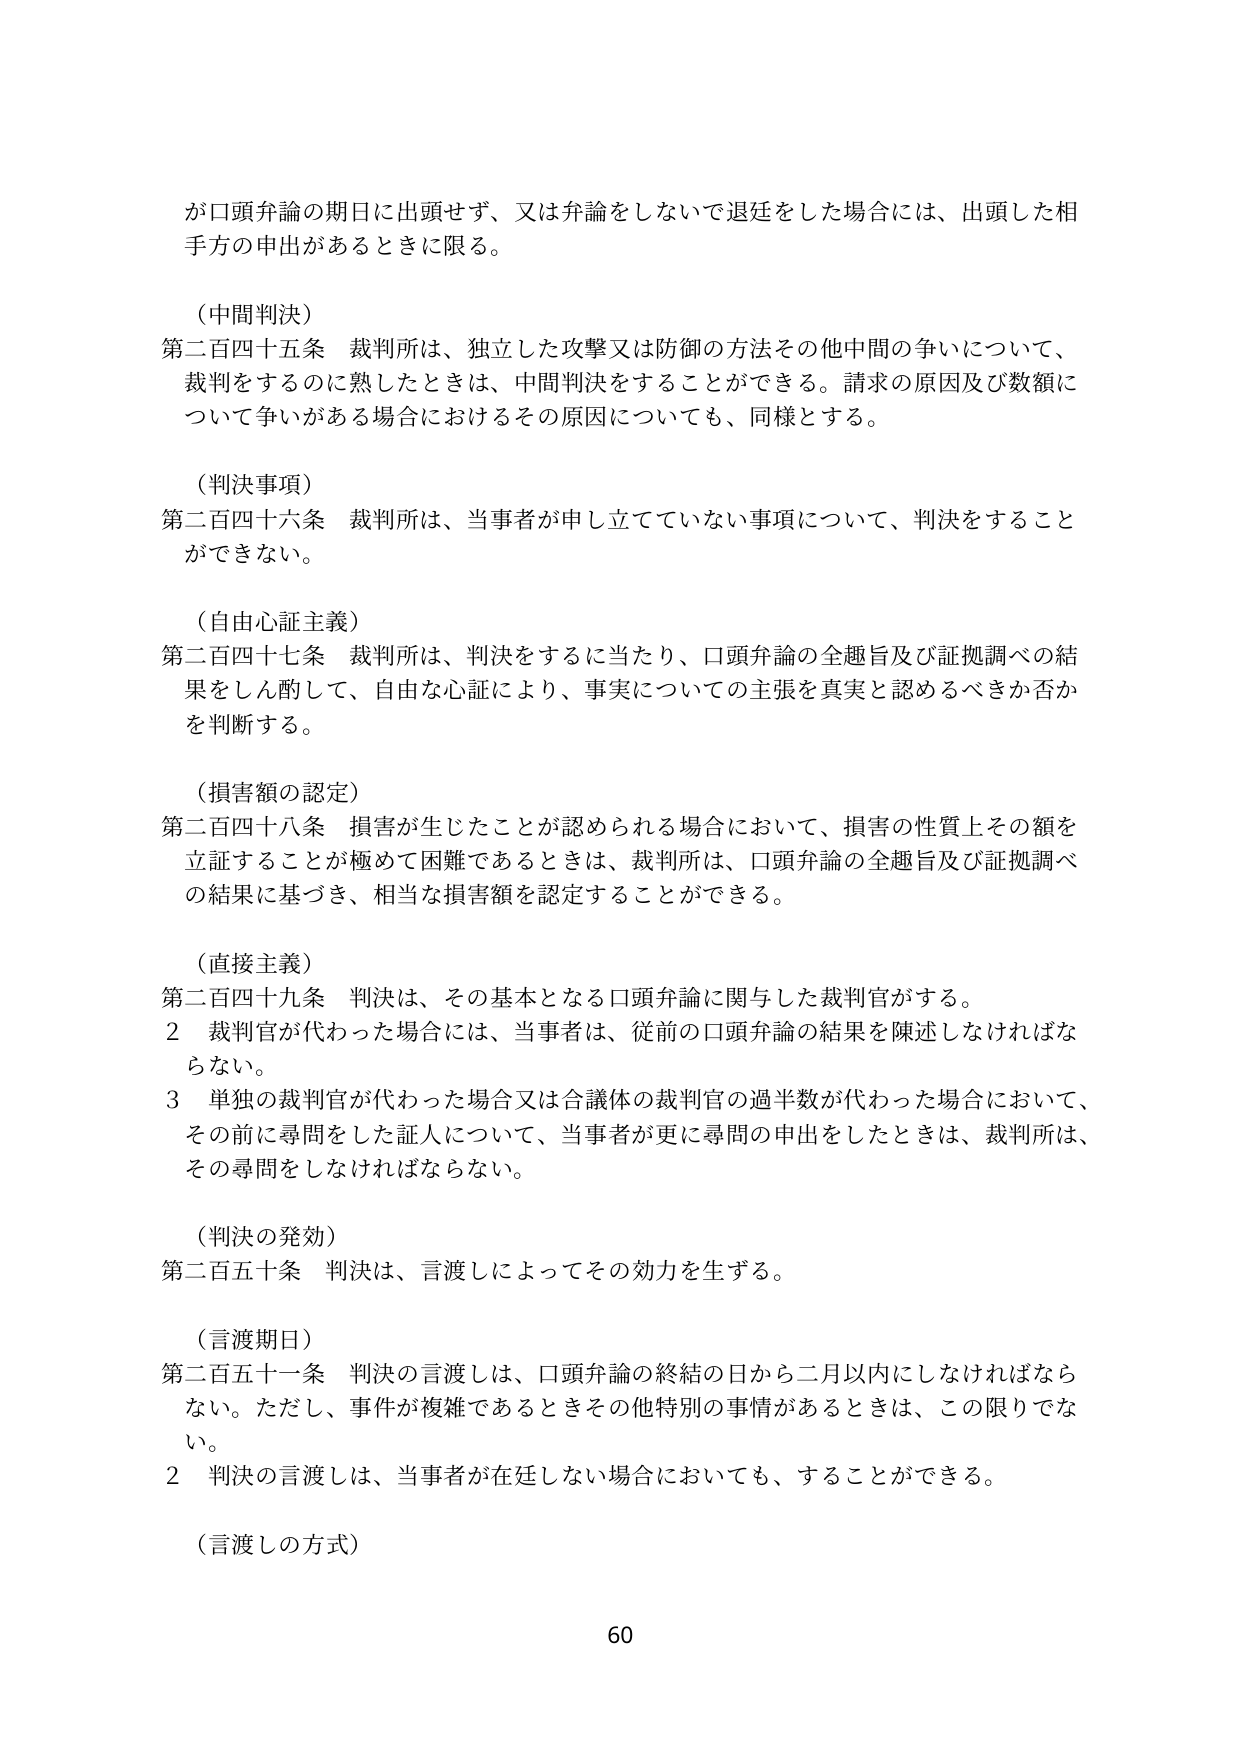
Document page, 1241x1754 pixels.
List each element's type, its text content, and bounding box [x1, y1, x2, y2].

text （言渡しの方式） [184, 1526, 1079, 1560]
text 第二百四十七条 裁判所は、判決をするに当たり、口頭弁論の全趣旨及び証拠調べの結果をしん酌して、自由な心証により、事実についての主張を真実と認めるべきか否かを判断する。 [161, 638, 1079, 740]
text ２ 判決の言渡しは、当事者が在廷しない場合においても、することができる。 [161, 1458, 1079, 1492]
text 第二百四十八条 損害が生じたことが認められる場合において、損害の性質上その額を立証することが極めて困難であるときは、裁判所は、口頭弁論の全趣旨及び証拠調べの結果に基づき、相当な損害額を認定することができる。 [161, 809, 1079, 911]
text （直接主義） [184, 945, 1079, 979]
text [161, 194, 1079, 262]
text 第二百四十六条 裁判所は、当事者が申し立てていない事項について、判決をすることができない。 [161, 501, 1079, 569]
text （自由心証主義） [184, 604, 1079, 638]
text （損害額の認定） [184, 774, 1079, 809]
text 第二百四十五条 裁判所は、独立した攻撃又は防御の方法その他中間の争いについて、裁判をするのに熟したときは、中間判決をすることができる。請求の原因及び数額について争いがある場合におけるその原因についても、同様とする。 [161, 330, 1079, 433]
text ３ 単独の裁判官が代わった場合又は合議体の裁判官の過半数が代わった場合において、その前に尋問をした証人について、当事者が更に尋問の申出をしたときは、裁判所は、その尋問をしなければならない。 [161, 1082, 1079, 1184]
text （中間判決） [184, 296, 1079, 330]
text ２ 裁判官が代わった場合には、当事者は、従前の口頭弁論の結果を陳述しなければならない。 [161, 1014, 1079, 1082]
text （言渡期日） [184, 1321, 1079, 1355]
text 第二百四十九条 判決は、その基本となる口頭弁論に関与した裁判官がする。 [161, 979, 1079, 1014]
text 第二百五十一条 判決の言渡しは、口頭弁論の終結の日から二月以内にしなければならない。ただし、事件が複雑であるときその他特別の事情があるときは、この限りでない。 [161, 1355, 1079, 1458]
text 第二百五十条 判決は、言渡しによってその効力を生ずる。 [161, 1253, 1079, 1287]
text （判決の発効） [184, 1219, 1079, 1253]
text （判決事項） [184, 467, 1079, 501]
